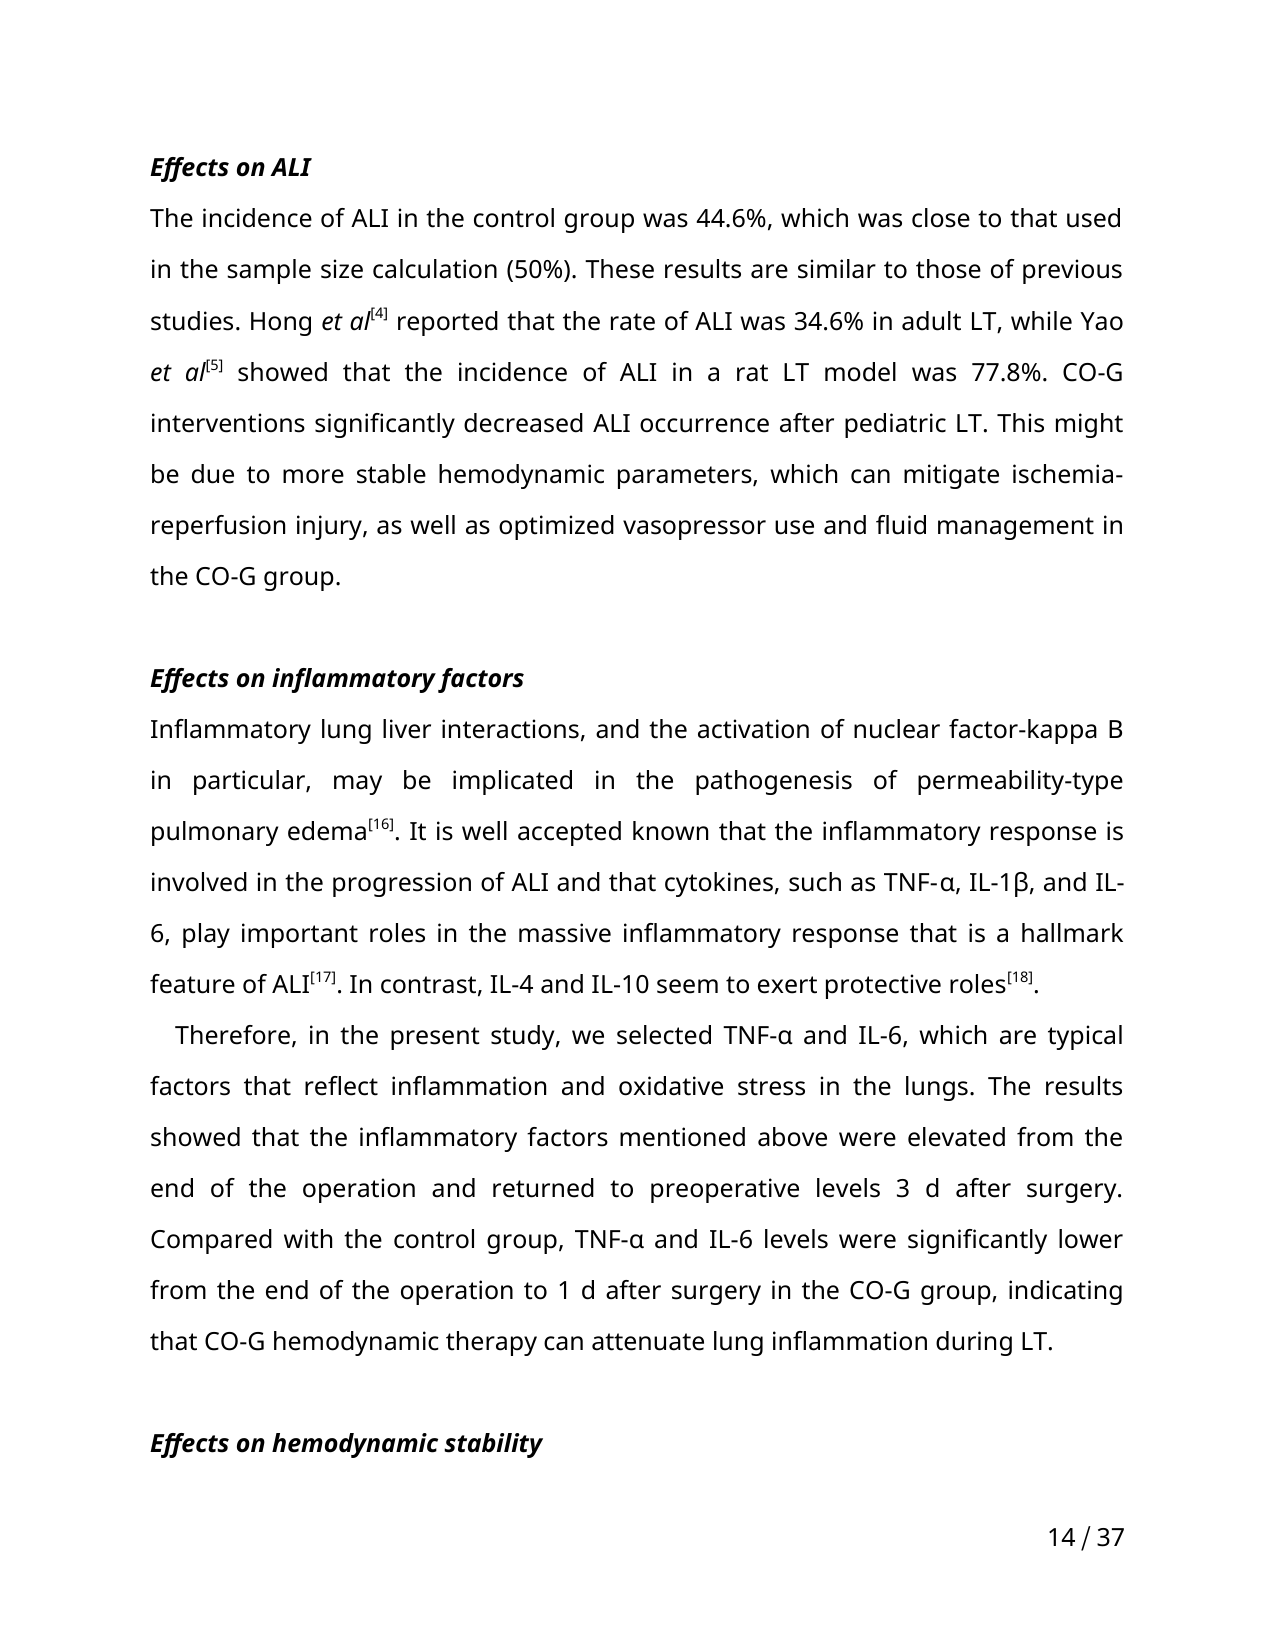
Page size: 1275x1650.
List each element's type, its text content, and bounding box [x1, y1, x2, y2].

text Effects on ALI [150, 150, 1125, 184]
text Therefore, in the present study, we selected TNF-α and IL-6, which are typical factors that reflect inflammation and oxidative stress in the lungs. The results showed that the inflammatory factors mentioned above were elevated from the end of the operation and returned to preoperative levels 3 d after surgery. Compared with the control group, TNF-α and IL-6 levels were significantly lower from the end of the operation to 1 d after surgery in the CO-G group, indicating that CO-G hemodynamic therapy can attenuate lung inflammation during LT. [150, 1018, 1125, 1358]
text Inflammatory lung liver interactions, and the activation of nuclear factor-kappa B in particular, may be implicated in the pathogenesis of permeability-type pulmonary edema[16]. It is well accepted known that the inflammatory response is involved in the progression of ALI and that cytokines, such as TNF-α, IL-1β, and IL-6, play important roles in the massive inflammatory response that is a hallmark feature of ALI[17]. In contrast, IL-4 and IL-10 seem to exert protective roles[18]. [150, 711, 1125, 1001]
text Effects on hemodynamic stability [150, 1426, 1125, 1460]
text The incidence of ALI in the control group was 44.6%, which was close to that used in the sample size calculation (50%). These results are similar to those of previous studies. Hong et al[4] reported that the rate of ALI was 34.6% in adult LT, while Yao et al[5] showed that the incidence of ALI in a rat LT model was 77.8%. CO-G interventions significantly decreased ALI occurrence after pediatric LT. This might be due to more stable hemodynamic parameters, which can mitigate ischemia-reperfusion injury, as well as optimized vasopressor use and fluid management in the CO-G group. [150, 201, 1125, 592]
text Effects on inflammatory factors [150, 660, 1125, 694]
